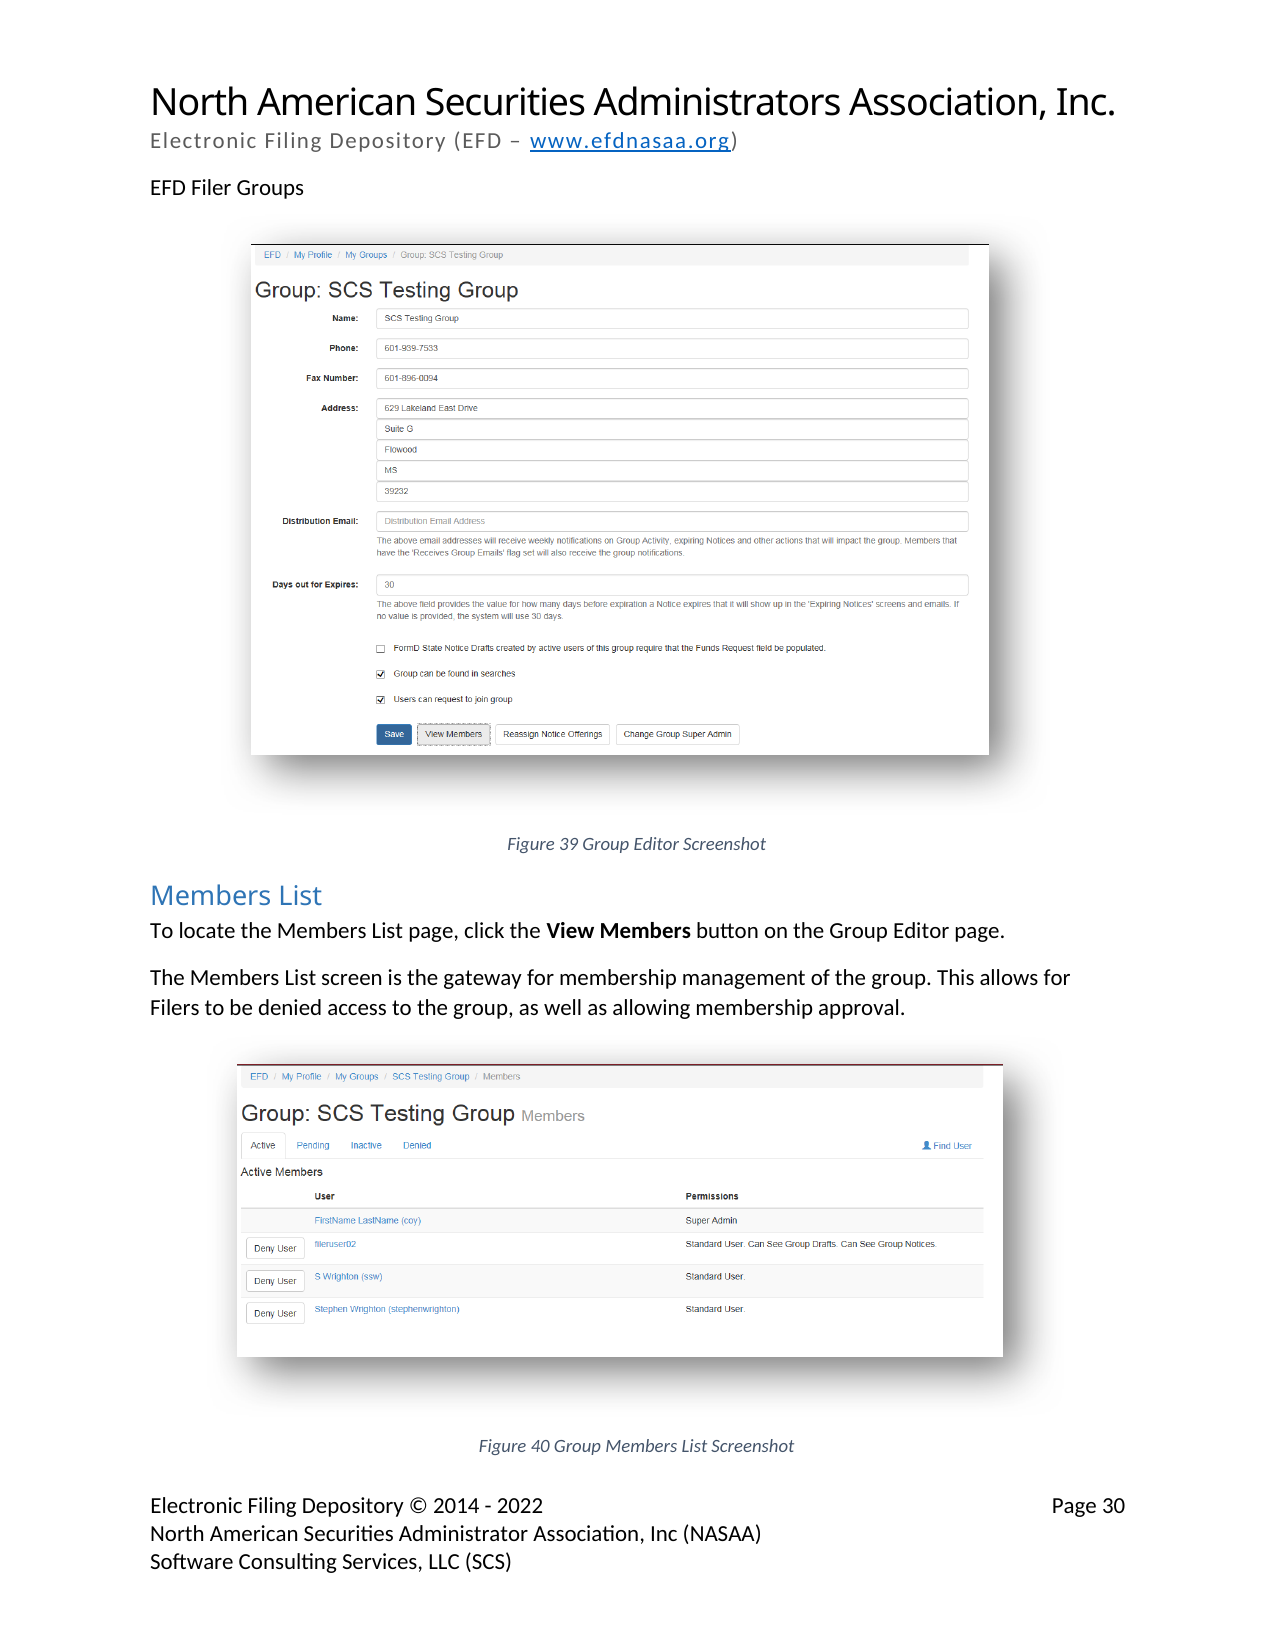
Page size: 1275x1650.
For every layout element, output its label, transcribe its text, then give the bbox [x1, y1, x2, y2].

picture [251, 244, 989, 755]
subtitle Members List [150, 876, 1125, 913]
text The Members List screen is the gateway for membership management of the group. This allows for Filers to be denied access to the group, as well as allowing membership approval. [150, 963, 1125, 1021]
text Figure 39 Group Editor Screenshot [150, 832, 1125, 855]
text To locate the Members List page, click the View Members button on the Group Editor page. [150, 916, 1125, 944]
text Figure 40 Group Members List Screenshot [150, 1434, 1125, 1457]
picture [237, 1064, 1003, 1357]
